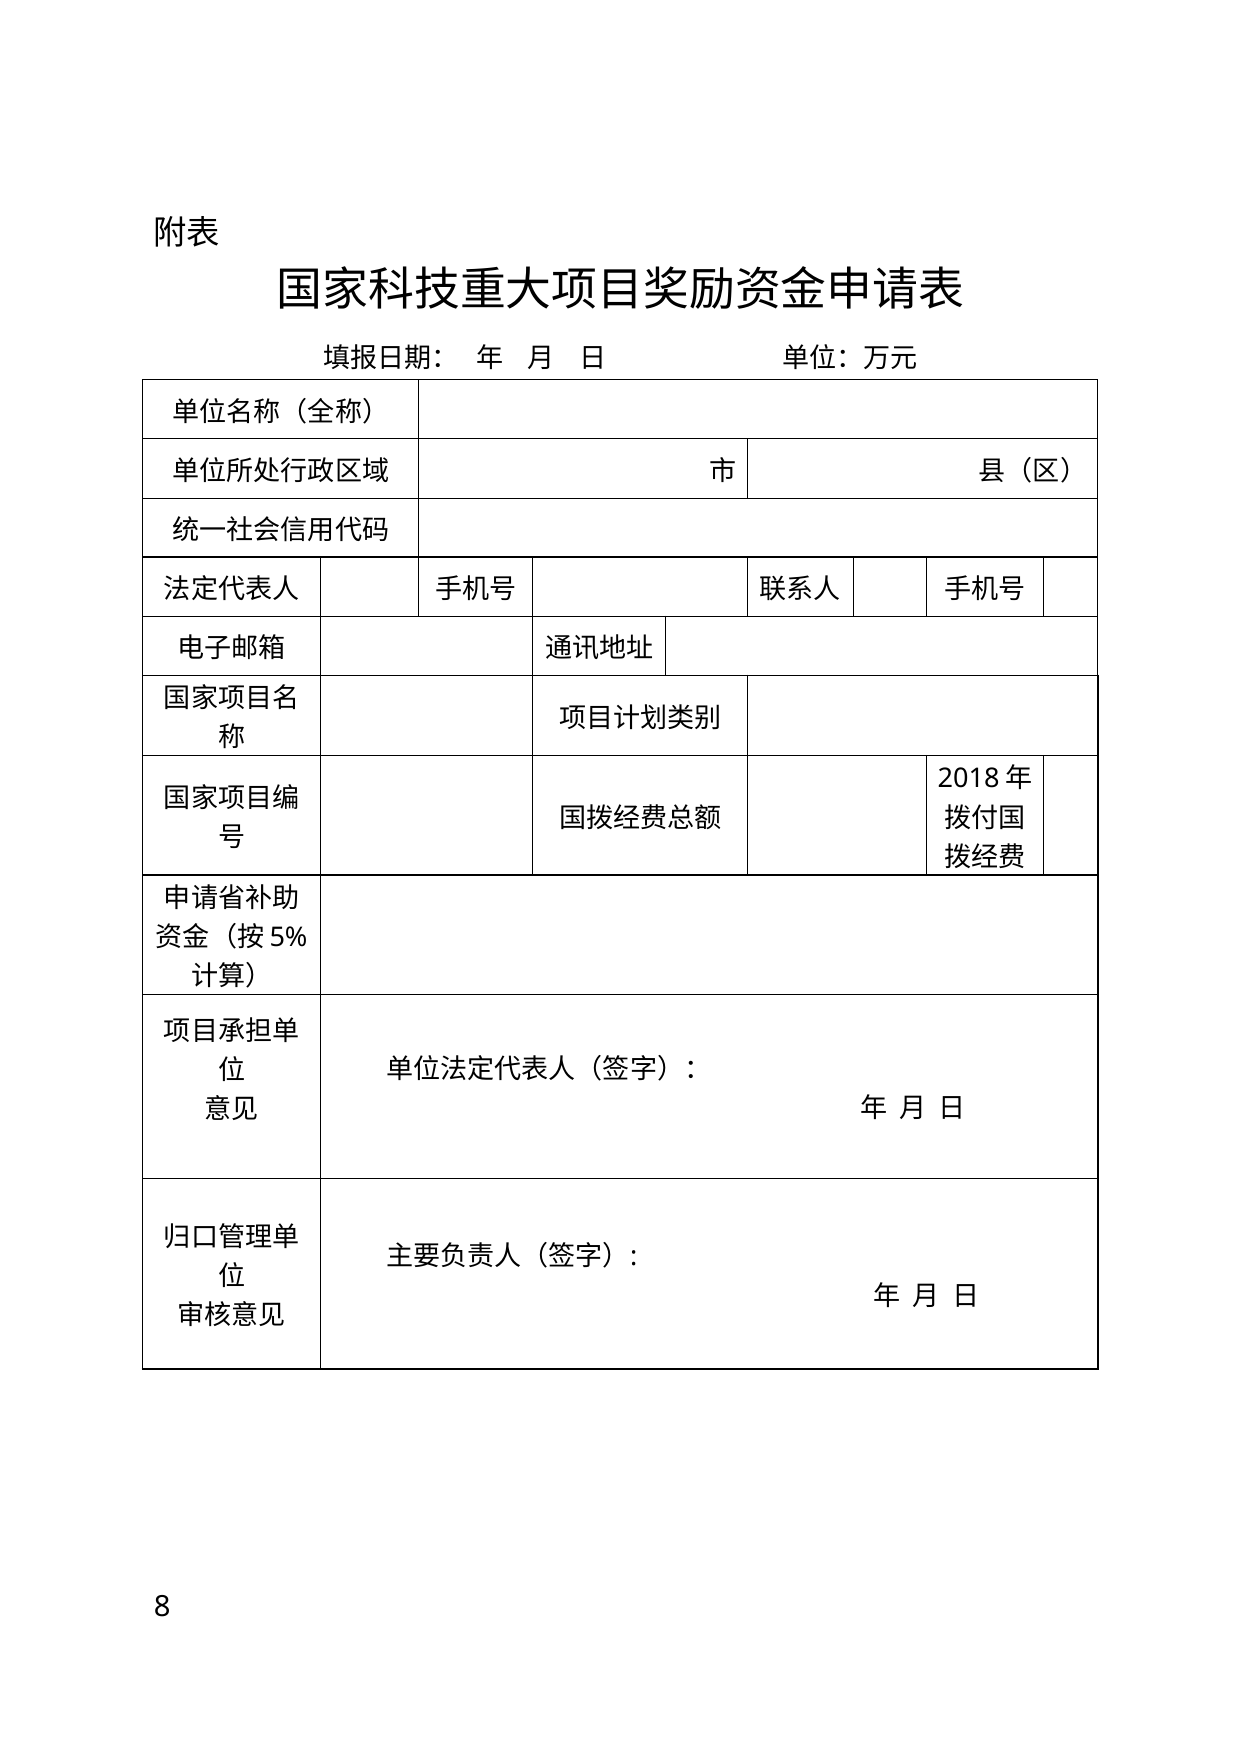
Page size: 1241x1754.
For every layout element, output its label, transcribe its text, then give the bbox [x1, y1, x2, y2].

table_cell [321, 558, 418, 616]
table_cell 国家项目编号 [143, 756, 320, 874]
table_cell [321, 756, 532, 874]
table_cell 统一社会信用代码 [143, 499, 418, 556]
table_cell 单位法定代表人（签字）： 年 月 日 [321, 995, 1097, 1177]
table_cell [1044, 756, 1097, 874]
table_cell [854, 558, 926, 616]
table_cell [321, 617, 532, 674]
table_cell 国家项目名称 [143, 676, 320, 755]
table_cell 县（区） [748, 439, 1097, 497]
table_header [419, 380, 1097, 438]
table_cell 申请省补助资金（按5%计算） [143, 876, 320, 994]
table_cell [321, 676, 532, 755]
table_cell 联系人 [748, 558, 853, 616]
table_cell 手机号 [419, 558, 532, 616]
text 填报日期： 年 月 日 单位：万元 [153, 318, 1087, 379]
table_header 单位名称（全称） [143, 380, 418, 438]
table_cell 手机号 [927, 558, 1043, 616]
table_cell 通讯地址 [533, 617, 665, 674]
table_cell 归口管理单位 审核意见 [143, 1179, 320, 1368]
table_cell 国拨经费总额 [533, 756, 747, 874]
table_cell [321, 876, 1097, 994]
table_cell [748, 756, 926, 874]
table_cell [666, 617, 1097, 674]
table_cell [419, 499, 1097, 556]
table_cell 单位所处行政区域 [143, 439, 418, 497]
table_cell [748, 676, 1097, 755]
table_cell [1044, 558, 1097, 616]
table_cell 主要负责人（签字）: 年 月 日 [321, 1179, 1097, 1368]
text 附表 [153, 195, 1087, 256]
table_cell 项目承担单位 意见 [143, 995, 320, 1177]
table_cell 电子邮箱 [143, 617, 320, 674]
text 国家科技重大项目奖励资金申请表 [153, 256, 1087, 318]
table_cell [533, 558, 747, 616]
table_cell 项目计划类别 [533, 676, 747, 755]
table_cell 2018年拨付国拨经费 [927, 756, 1043, 874]
table_cell 法定代表人 [143, 558, 320, 616]
table_cell 市 [419, 439, 747, 497]
